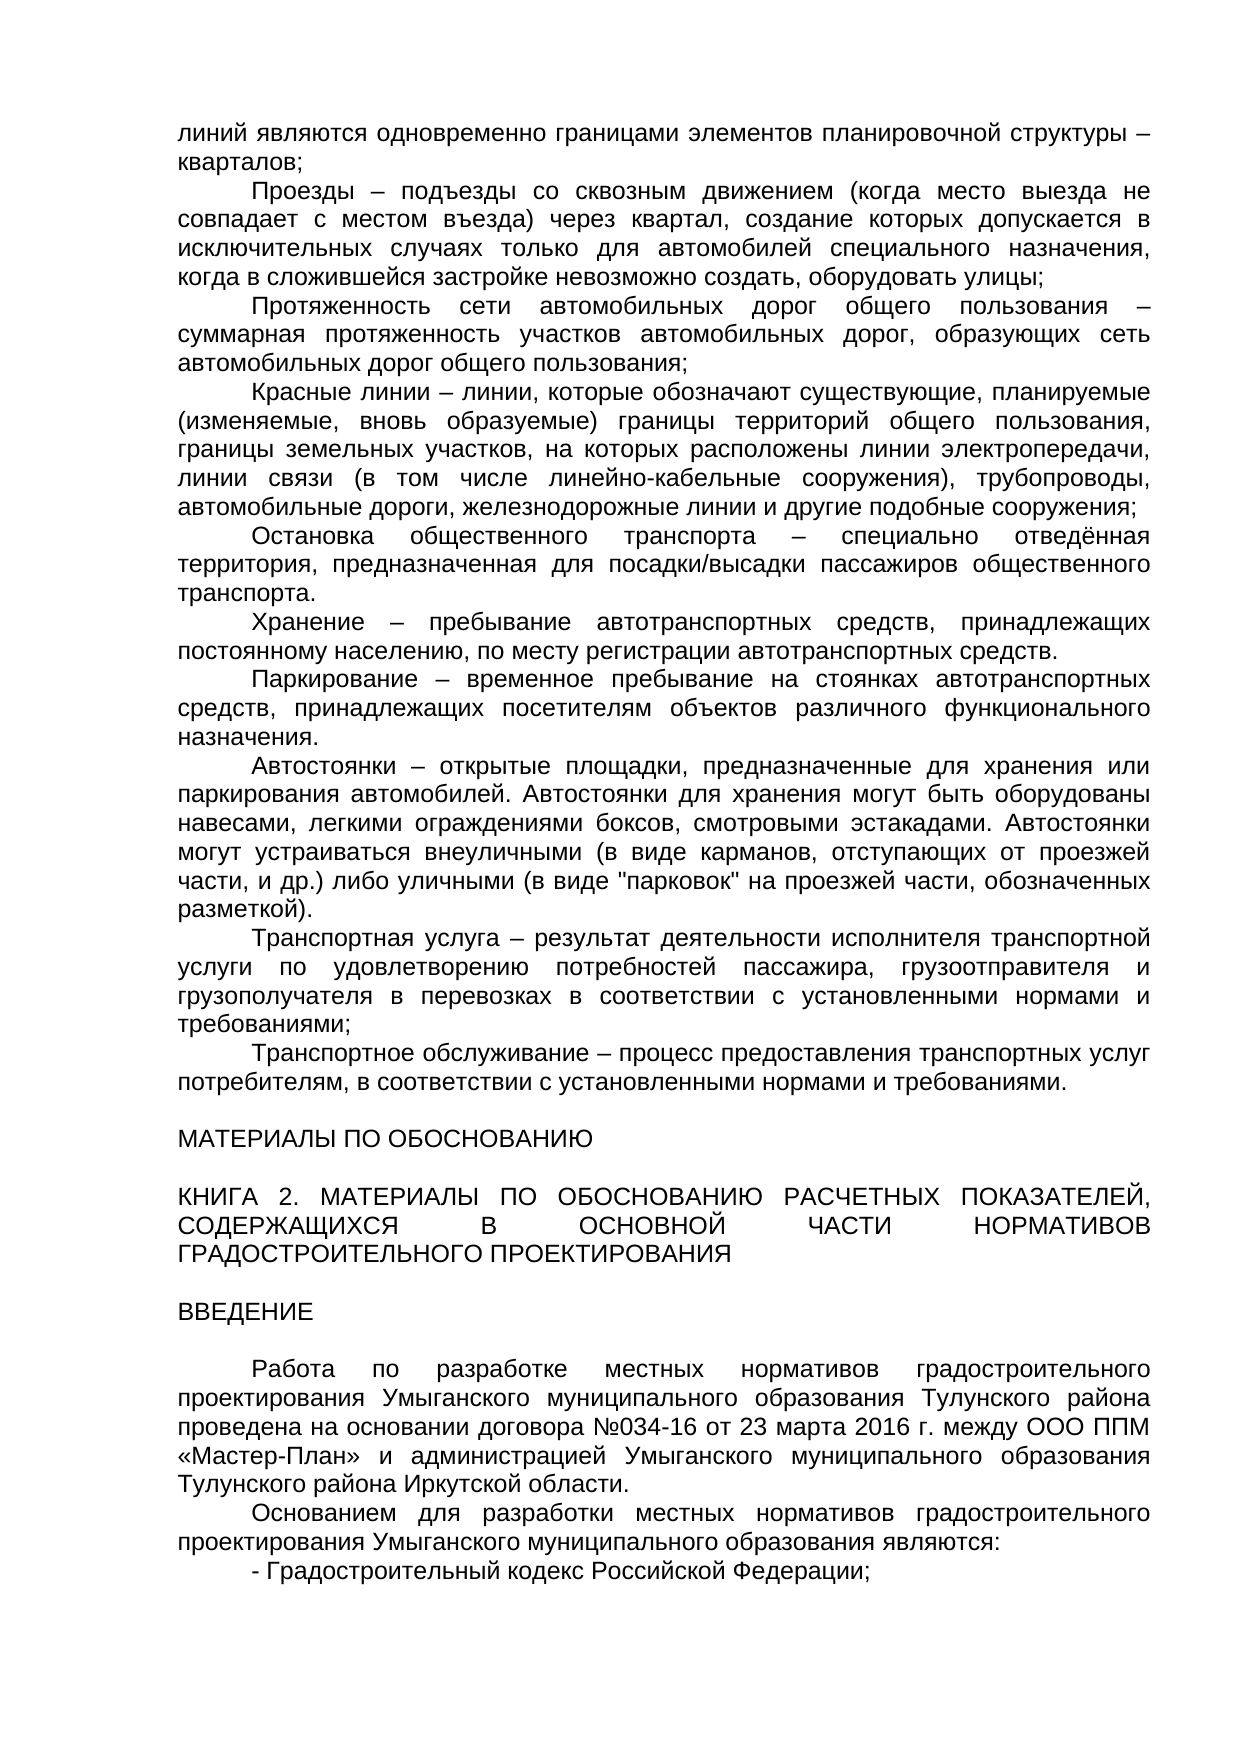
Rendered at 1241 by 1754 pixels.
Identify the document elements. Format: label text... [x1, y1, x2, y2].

text Проезды – подъезды со сквозным движением (когда место выезда не совпадает с местом въезда) через квартал, создание которых допускается в исключительных случаях только для автомобилей специального назначения, когда в сложившейся застройке невозможно создать, оборудовать улицы; [177, 176, 1152, 291]
text Протяженность сети автомобильных дорог общего пользования – суммарная протяженность участков автомобильных дорог, образующих сеть автомобильных дорог общего пользования; [177, 291, 1152, 377]
text КНИГА 2. МАТЕРИАЛЫ ПО ОБОСНОВАНИЮ РАСЧЕТНЫХ ПОКАЗАТЕЛЕЙ, СОДЕРЖАЩИХСЯ В ОСНОВНОЙ ЧАСТИ НОРМАТИВОВ ГРАДОСТРОИТЕЛЬНОГО ПРОЕКТИРОВАНИЯ [177, 1182, 1152, 1268]
text Паркирование – временное пребывание на стоянках автотранспортных средств, принадлежащих посетителям объектов различного функционального назначения. [177, 664, 1152, 751]
text Автостоянки – открытые площадки, предназначенные для хранения или паркирования автомобилей. Автостоянки для хранения могут быть оборудованы навесами, легкими ограждениями боксов, смотровыми эстакадами. Автостоянки могут устраиваться внеуличными (в виде карманов, отступающих от проезжей части, и др.) либо уличными (в виде "парковок" на проезжей части, обозначенных разметкой). [177, 751, 1152, 923]
text Транспортное обслуживание – процесс предоставления транспортных услуг потребителям, в соответствии с установленными нормами и требованиями. [177, 1038, 1152, 1096]
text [177, 118, 1152, 176]
text ВВЕДЕНИЕ [177, 1297, 1152, 1326]
text Красные линии – линии, которые обозначают существующие, планируемые (изменяемые, вновь образуемые) границы территорий общего пользования, границы земельных участков, на которых расположены линии электропередачи, линии связи (в том числе линейно-кабельные сооружения), трубопроводы, автомобильные дороги, железнодорожные линии и другие подобные сооружения; [177, 377, 1152, 521]
text - Градостроительный кодекс Российской Федерации; [177, 1556, 1152, 1584]
text Остановка общественного транспорта – специально отведённая территория, предназначенная для посадки/высадки пассажиров общественного транспорта. [177, 521, 1152, 607]
text Хранение – пребывание автотранспортных средств, принадлежащих постоянному населению, по месту регистрации автотранспортных средств. [177, 607, 1152, 664]
text Работа по разработке местных нормативов градостроительного проектирования Умыганского муниципального образования Тулунского района проведена на основании договора №034-16 от 23 марта 2016 г. между ООО ППМ «Мастер-План» и администрацией Умыганского муниципального образования Тулунского района Иркутской области. [177, 1354, 1152, 1498]
text МАТЕРИАЛЫ ПО ОБОСНОВАНИЮ [177, 1124, 1152, 1153]
text Основанием для разработки местных нормативов градостроительного проектирования Умыганского муниципального образования являются: [177, 1498, 1152, 1556]
text Транспортная услуга – результат деятельности исполнителя транспортной услуги по удовлетворению потребностей пассажира, грузоотправителя и грузополучателя в перевозках в соответствии с установленными нормами и требованиями; [177, 923, 1152, 1038]
